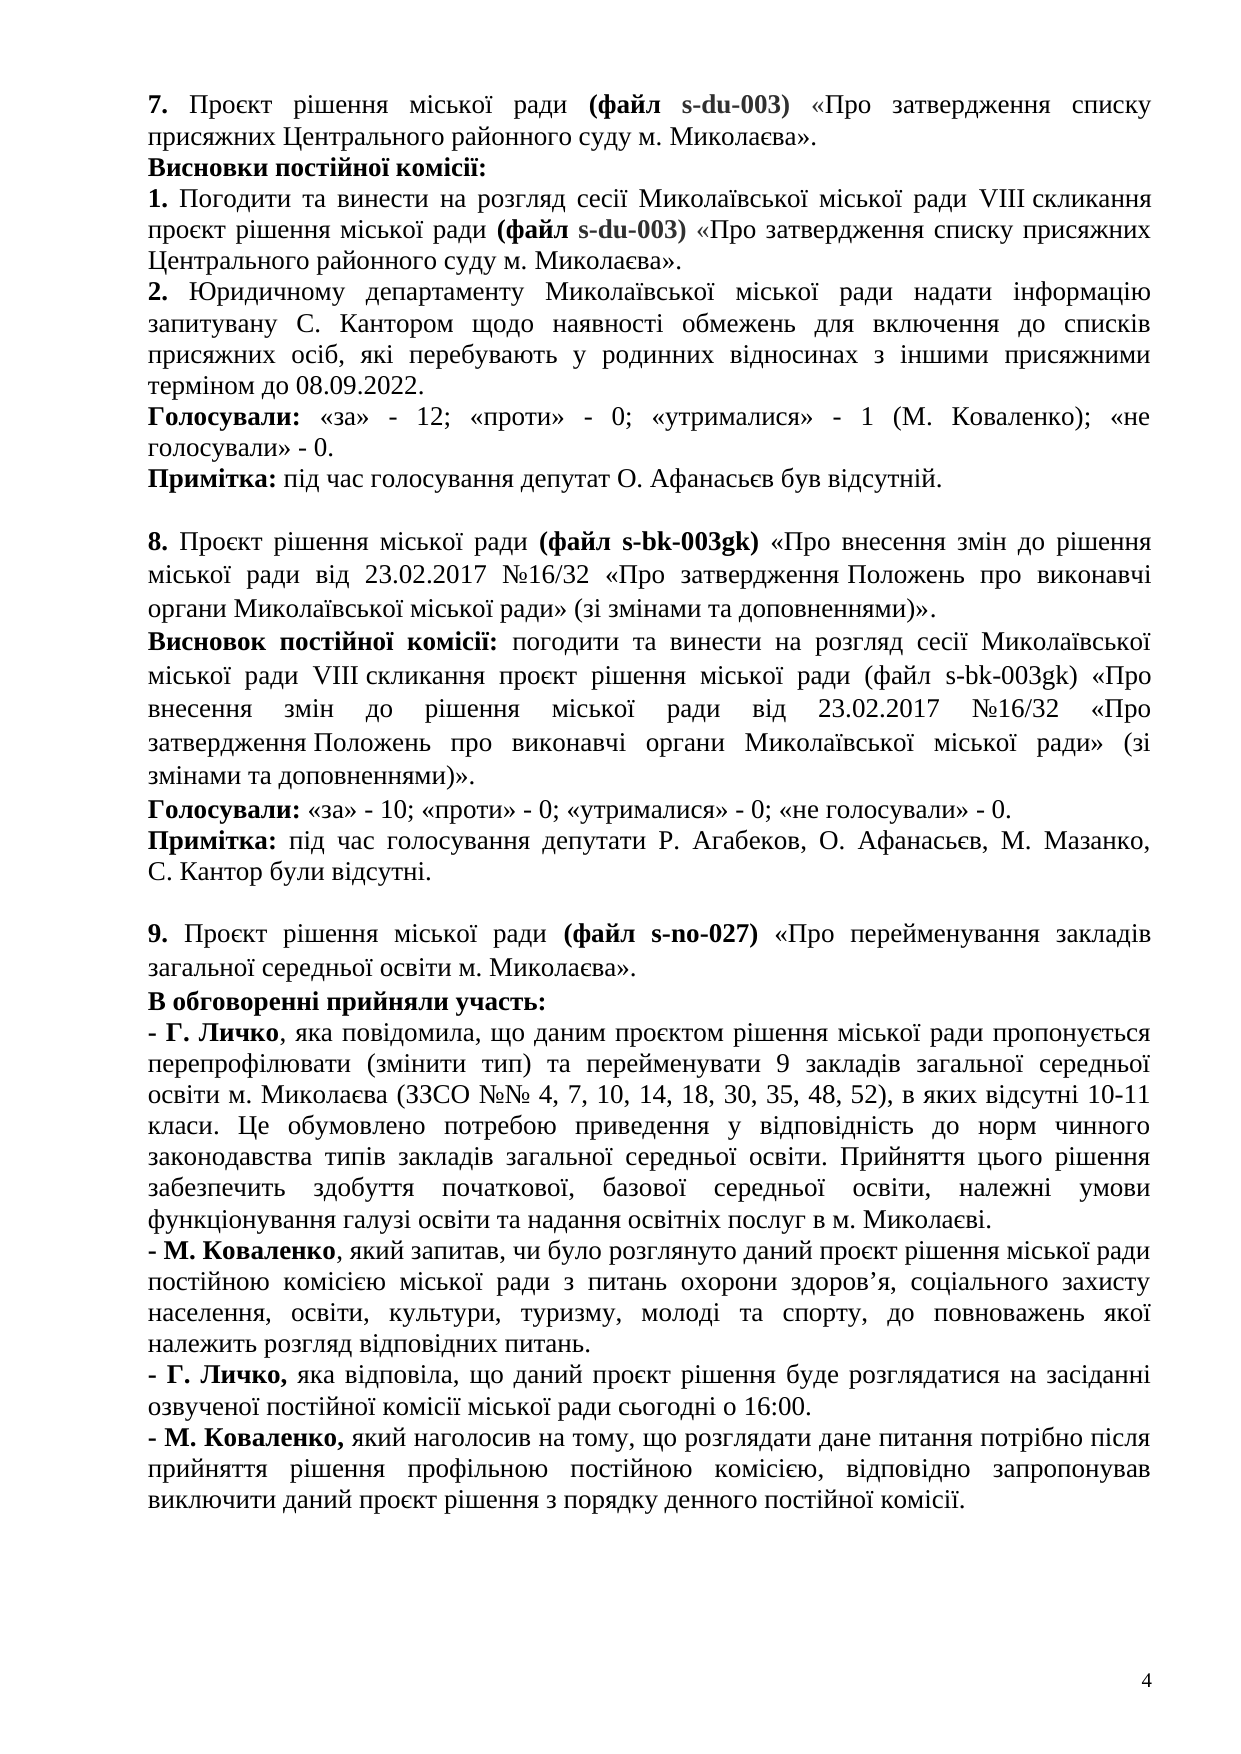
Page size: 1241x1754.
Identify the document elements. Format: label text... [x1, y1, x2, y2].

text Голосували: «за» - 10; «проти» - 0; «утрималися» - 0; «не голосували» - 0. [148, 793, 1152, 824]
text 8. Проєкт рішення міської ради (файл s-bk-003gk) «Про внесення змін до рішення міської ради від 23.02.2017 №16/32 «Про затвердження Положень про виконавчі органи Миколаївської міської ради» (зі змінами та доповненнями)». [148, 525, 1152, 558]
text - М. Коваленко, який наголосив на тому, що розглядати дане питання потрібно після прийняття рішення профільною постійною комісією, відповідно запропонував виключити даний проєкт рішення з порядку денного постійної комісії. [148, 1421, 1152, 1514]
text Примітка: під час голосування депутати Р. Агабеков, О. Афанасьєв, М. Мазанко, С. Кантор були відсутні. [148, 824, 1152, 886]
text Примітка: під час голосування депутат О. Афанасьєв був відсутній. [148, 462, 1152, 493]
text Висновок постійної комісії: погодити та винести на розгляд сесії Миколаївської міської ради VIII скликання проєкт рішення міської ради (файл s-bk-003gk) «Про внесення змін до рішення міської ради від 23.02.2017 №16/32 «Про затвердження Положень про виконавчі органи Миколаївської міської ради» (зі змінами та доповненнями)». [148, 625, 1152, 693]
text 1. Погодити та винести на розгляд сесії Миколаївської міської ради VIII скликання проєкт рішення міської ради (файл s-du-003) «Про затвердження списку присяжних Центрального районного суду м. Миколаєва». [148, 182, 1152, 276]
text - М. Коваленко, який запитав, чи було розглянуто даний проєкт рішення міської ради постійною комісією міської ради з питань охорони здоров’я, соціального захисту населення, освіти, культури, туризму, молоді та спорту, до повноважень якої належить розгляд відповідних питань. [148, 1234, 1152, 1358]
text В обговоренні прийняли участь: [148, 985, 1152, 1016]
text Голосували: «за» - 12; «проти» - 0; «утрималися» - 1 (М. Коваленко); «не голосували» - 0. [148, 400, 1152, 462]
text 7. Проєкт рішення міської ради (файл s-du-003) «Про затвердження списку присяжних Центрального районного суду м. Миколаєва». [148, 89, 682, 120]
text Висновки постійної комісії: [148, 151, 1152, 182]
text 8. Проєкт рішення міської ради (файл s-bk-003gk) «Про внесення змін до рішення міської ради від 23.02.2017 №16/32 «Про затвердження Положень про виконавчі органи Миколаївської міської ради» (зі змінами та доповненнями)». [148, 589, 1152, 623]
text - Г. Личко, яка відповіла, що даний проєкт рішення буде розглядатися на засіданні озвученої постійної комісії міської ради сьогодні о 16:00. [148, 1358, 1152, 1421]
text Висновок постійної комісії: погодити та винести на розгляд сесії Миколаївської міської ради VIII скликання проєкт рішення міської ради (файл s-bk-003gk) «Про внесення змін до рішення міської ради від 23.02.2017 №16/32 «Про затвердження Положень про виконавчі органи Миколаївської міської ради» (зі змінами та доповненнями)». [148, 757, 1152, 791]
text 9. Проєкт рішення міської ради (файл s-no-027) «Про перейменування закладів загальної середньої освіти м. Миколаєва». [148, 918, 1152, 982]
text 7. Проєкт рішення міської ради (файл s-du-003) «Про затвердження списку присяжних Центрального районного суду м. Миколаєва». [797, 89, 1152, 151]
text - Г. Личко, яка повідомила, що даним проєктом рішення міської ради пропонується перепрофілювати (змінити тип) та перейменувати 9 закладів загальної середньої освіти м. Миколаєва (ЗЗСО №№ 4, 7, 10, 14, 18, 30, 35, 48, 52), в яких відсутні 10-11 класи. Це обумовлено потребою приведення у відповідність до норм чинного законодавства типів закладів загальної середньої освіти. Прийняття цього рішення забезпечить здобуття початкової, базової середньої освіти, належні умови функціонування галузі освіти та надання освітніх послуг в м. Миколаєві. [148, 1016, 1152, 1234]
